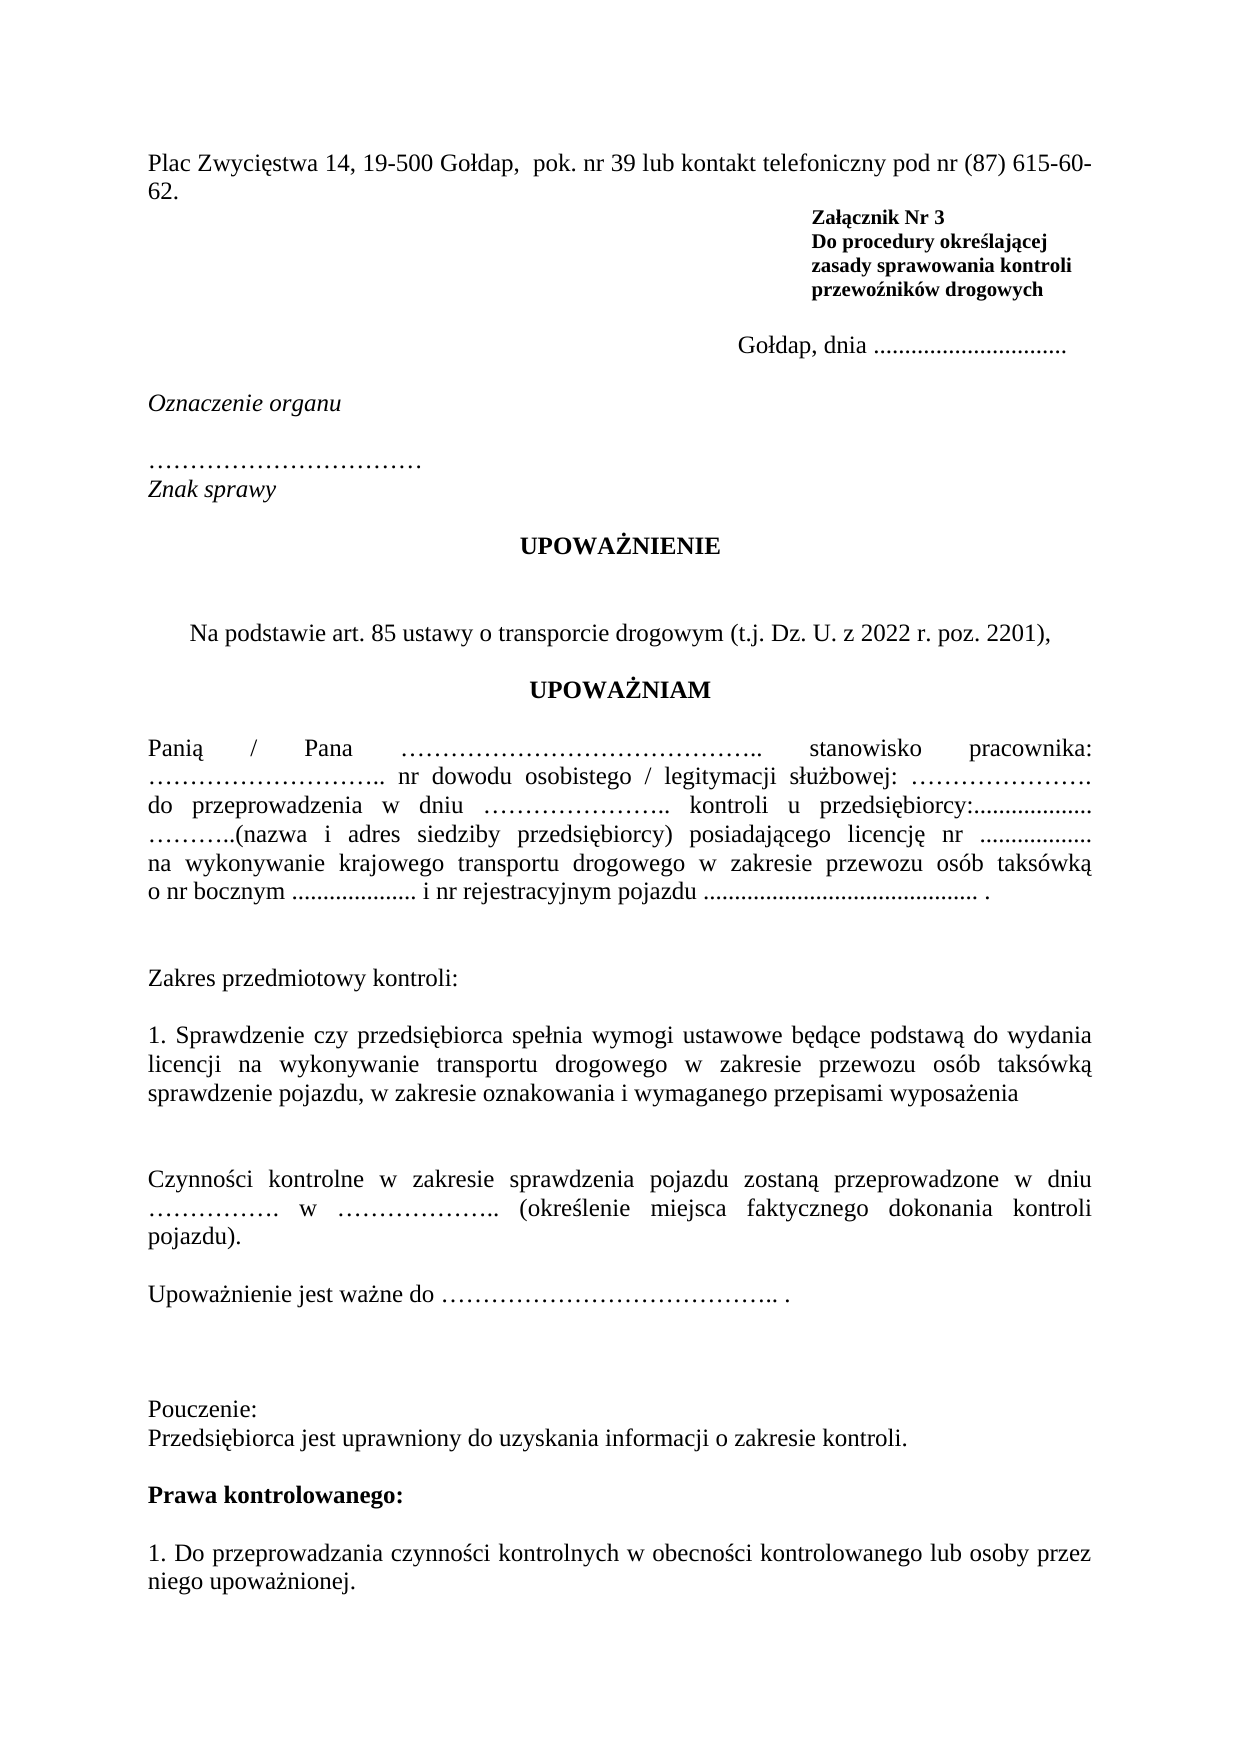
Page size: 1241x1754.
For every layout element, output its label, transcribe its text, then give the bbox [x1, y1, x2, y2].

text Oznaczenie organu [148, 359, 1093, 416]
text Upoważnienie jest ważne do ………………………………….. . [148, 1279, 1093, 1308]
text Przedsiębiorca jest uprawniony do uzyskania informacji o zakresie kontroli. [148, 1423, 1093, 1451]
text UPOWAŻNIENIE [148, 531, 1093, 560]
text Gołdap, dnia ............................... [738, 330, 1093, 359]
text Prawa kontrolowanego: [148, 1451, 1093, 1509]
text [148, 148, 1093, 205]
text UPOWAŻNIAM [148, 675, 1093, 704]
text Na podstawie art. 85 ustawy o transporcie drogowym (t.j. Dz. U. z 2022 r. poz. 2201), [148, 589, 1093, 646]
text 1. Sprawdzenie czy przedsiębiorca spełnia wymogi ustawowe będące podstawą do wydania licencji na wykonywanie transportu drogowego w zakresie przewozu osób taksówką sprawdzenie pojazdu, w zakresie oznakowania i wymaganego przepisami wyposażenia [148, 1020, 1093, 1106]
text Pouczenie: [148, 1394, 1093, 1423]
text Panią / Pana …………………………………….. stanowisko pracownika: ……………………….. nr dowodu osobistego / legitymacji służbowej: …………………. do przeprowadzenia w dniu ………………….. kontroli u przedsiębiorcy:................... ………..(nazwa i adres siedziby przedsiębiorcy) posiadającego licencję nr .................. na wykonywanie krajowego transportu drogowego w zakresie przewozu osób taksówką o nr bocznym .................... i nr rejestracyjnym pojazdu ............................................ . [148, 733, 1093, 905]
text Załącznik Nr 3 Do procedury określającej zasady sprawowania kontroli przewoźników drogowych [811, 205, 1093, 301]
text Zakres przedmiotowy kontroli: [148, 963, 1093, 991]
text 1. Do przeprowadzania czynności kontrolnych w obecności kontrolowanego lub osoby przez niego upoważnionej. [148, 1538, 1093, 1595]
text …………………………… Znak sprawy [148, 445, 1093, 503]
text Czynności kontrolne w zakresie sprawdzenia pojazdu zostaną przeprowadzone w dniu ……………. w ……………….. (określenie miejsca faktycznego dokonania kontroli pojazdu). [148, 1164, 1093, 1250]
